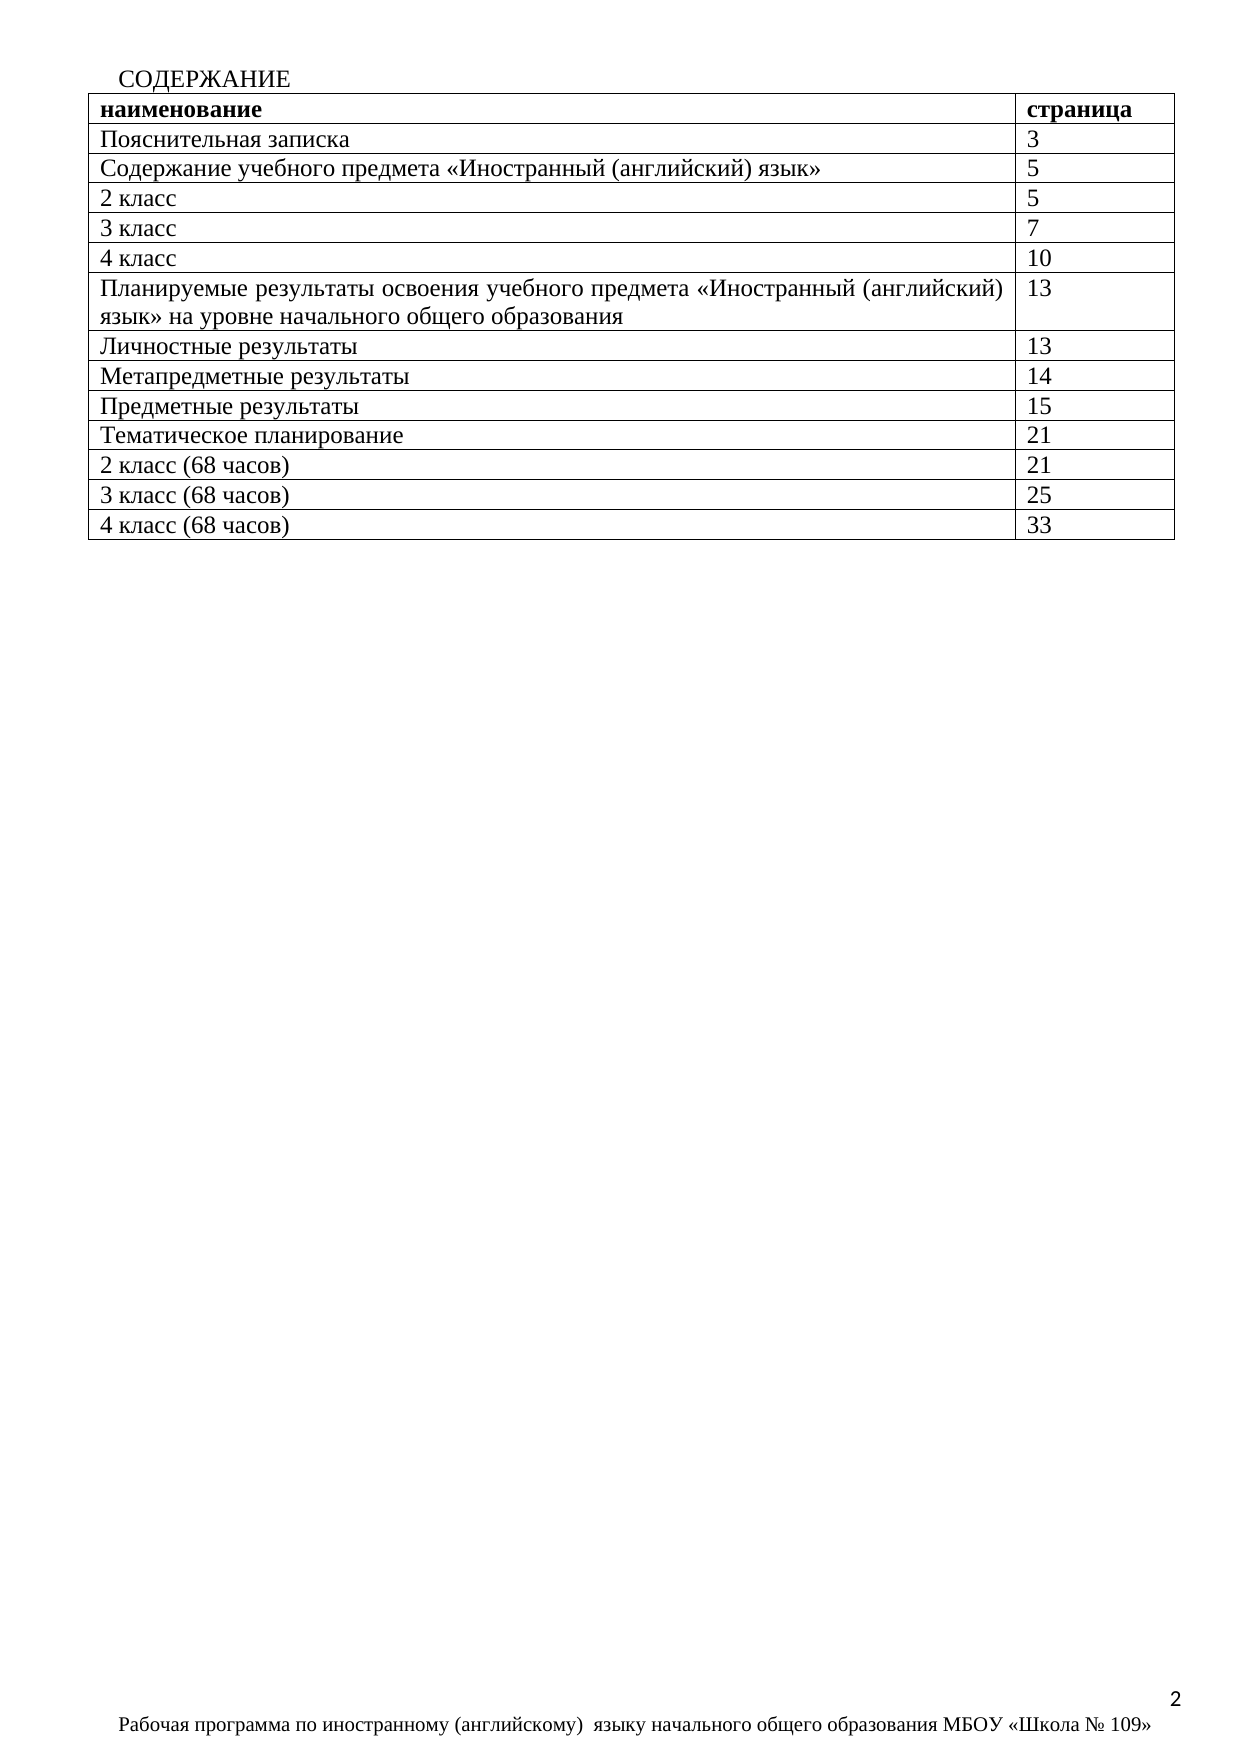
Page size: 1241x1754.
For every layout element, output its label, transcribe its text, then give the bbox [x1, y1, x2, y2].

table_cell 5 [1016, 183, 1174, 212]
table_cell Тематическое планирование [89, 421, 1015, 449]
table_cell 15 [1016, 391, 1174, 419]
table_cell 2 класс [89, 183, 1015, 212]
table_cell 4 класс [89, 243, 1015, 272]
table_cell 3 класс (68 часов) [89, 480, 1015, 509]
table_header наименование [89, 94, 1015, 123]
table_cell 33 [1016, 510, 1174, 539]
table_cell 5 [1016, 154, 1174, 182]
table_cell Планируемые результаты освоения учебного предмета «Иностранный (английский) язык» на уровне начального общего образования [89, 273, 1015, 330]
table_cell 3 [1016, 124, 1174, 152]
table_cell Содержание учебного предмета «Иностранный (английский) язык» [89, 154, 1015, 182]
table_cell 10 [1016, 243, 1174, 272]
table_cell Пояснительная записка [89, 124, 1015, 152]
table_cell 21 [1016, 421, 1174, 449]
table_cell 25 [1016, 480, 1174, 509]
table_cell 3 класс [89, 213, 1015, 242]
table_cell 7 [1016, 213, 1174, 242]
table_cell 13 [1016, 273, 1174, 330]
table_cell Личностные результаты [89, 331, 1015, 360]
table_cell Метапредметные результаты [89, 361, 1015, 390]
table_header страница [1016, 94, 1174, 123]
table_cell Предметные результаты [89, 391, 1015, 419]
table_cell 2 класс (68 часов) [89, 450, 1015, 479]
text СОДЕРЖАНИЕ [118, 64, 1181, 93]
table_cell 14 [1016, 361, 1174, 390]
table_cell 4 класс (68 часов) [89, 510, 1015, 539]
table_cell 13 [1016, 331, 1174, 360]
table_cell 21 [1016, 450, 1174, 479]
